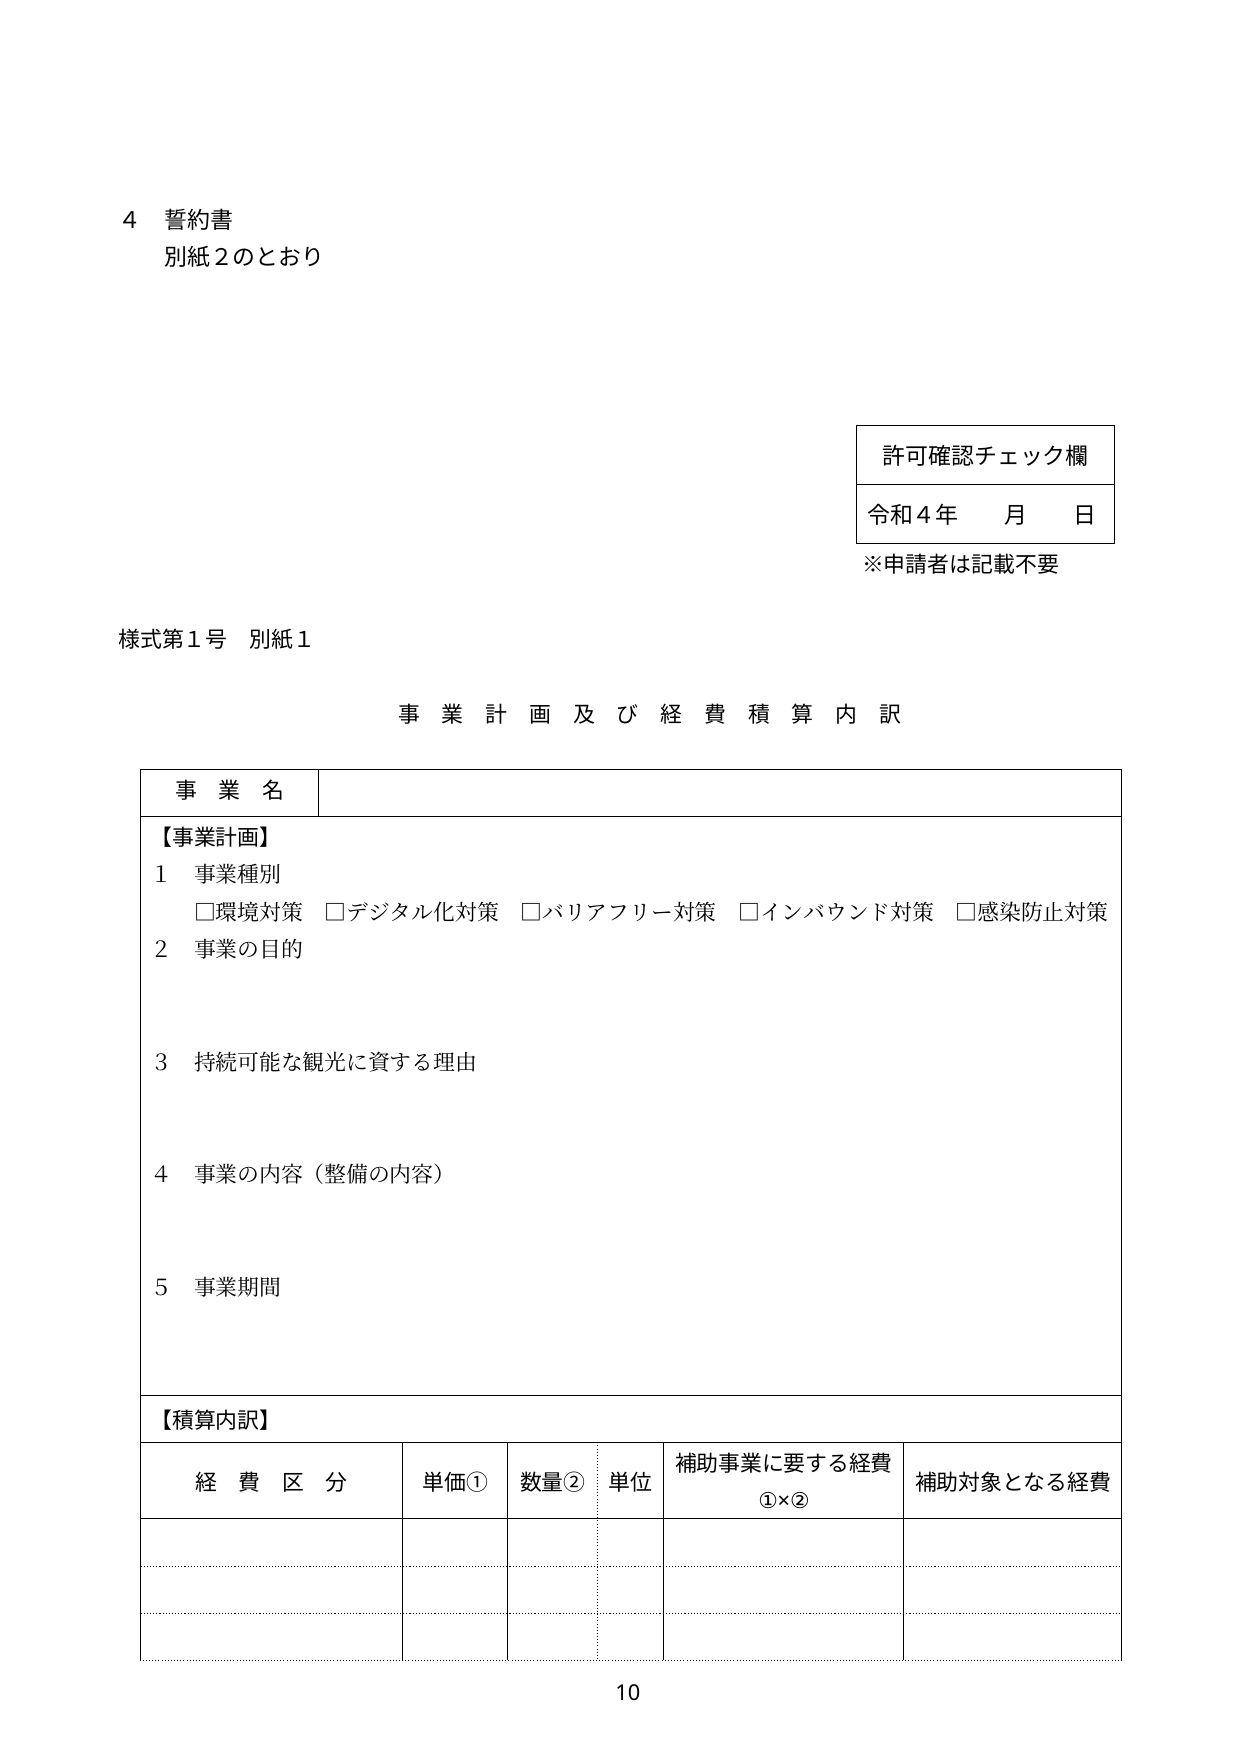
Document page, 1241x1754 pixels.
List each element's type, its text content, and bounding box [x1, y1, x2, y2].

table_cell [508, 1566, 597, 1613]
table_header 許可確認チェック欄 [857, 426, 1114, 484]
table_cell [403, 1613, 507, 1660]
table_cell 単価① [403, 1443, 507, 1518]
table_header 事 業 名 [141, 770, 318, 816]
table_cell 補助事業に要する経費 ①×② [664, 1443, 903, 1518]
table_cell [904, 1566, 1121, 1613]
table_cell [597, 1613, 663, 1660]
table_cell [597, 1519, 663, 1566]
table_cell 経 費 区 分 [141, 1443, 402, 1518]
table_cell 補助対象となる経費 [904, 1443, 1121, 1518]
text ４ 誓約書 [118, 200, 1137, 237]
text 別紙２のとおり [118, 237, 1137, 275]
table_cell [597, 1566, 663, 1613]
table_cell [664, 1613, 903, 1660]
text 様式第１号 別紙１ [118, 619, 1137, 656]
table_cell [664, 1566, 903, 1613]
table_cell [403, 1519, 507, 1566]
table_cell [141, 1519, 402, 1566]
table_header [319, 770, 1121, 816]
table_cell 数量② [508, 1443, 597, 1518]
table_cell 令和４年 月 日 [857, 485, 1114, 543]
table_cell 単位 [597, 1443, 663, 1518]
table_cell 【事業計画】 １ 事業種別 □環境対策 □デジタル化対策 □バリアフリー対策 □インバウンド対策 □感染防止対策 ２ 事業の目的 ３ 持続可能な観光に資する理由 ４ 事業の内容（整備の内容） ５ 事業期間 [141, 817, 1121, 1395]
text 事 業 計 画 及 び 経 費 積 算 内 訳 [118, 694, 1137, 731]
table_cell 【積算内訳】 [141, 1396, 1121, 1442]
table_cell [904, 1519, 1121, 1566]
table_cell [508, 1613, 597, 1660]
table_cell [664, 1519, 903, 1566]
table_cell [904, 1613, 1121, 1660]
table_cell [141, 1613, 402, 1660]
table_cell [403, 1566, 507, 1613]
text ※申請者は記載不要 [118, 544, 1137, 581]
table_cell [508, 1519, 597, 1566]
table_cell [141, 1566, 402, 1613]
